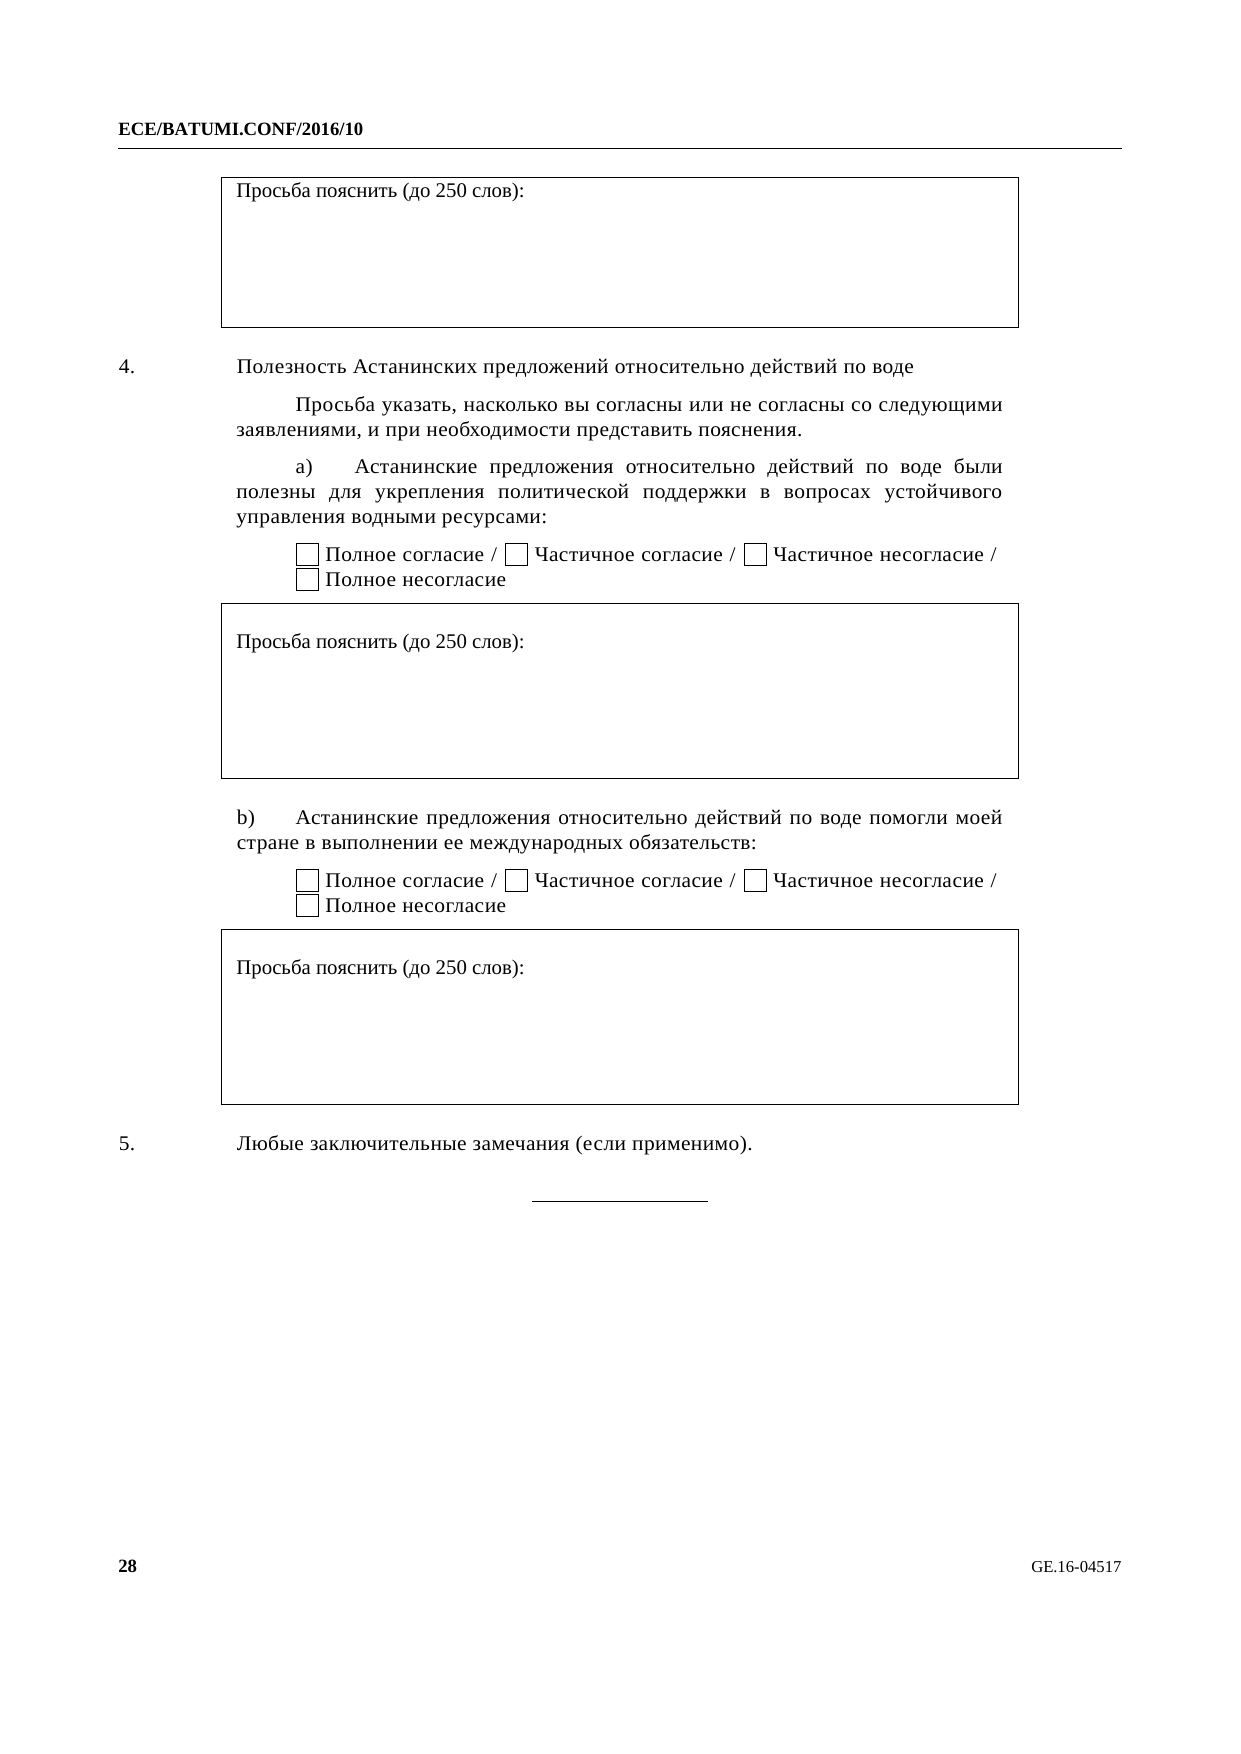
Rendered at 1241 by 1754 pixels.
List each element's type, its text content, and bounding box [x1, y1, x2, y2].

text Полное согласие / Частичное согласие / Частичное несогласие / Полное несогласие [236, 867, 1004, 917]
text 5. Любые заключительные замечания (если применимо). [118, 1130, 1003, 1155]
table_header [222, 604, 1018, 628]
table_cell Просьба пояснить (до 250 слов): [222, 178, 1018, 327]
text 4. Полезность Астанинских предложений относительно действий по воде [118, 353, 1003, 378]
table_cell Просьба пояснить (до 250 слов): [222, 628, 1018, 778]
text b) Астанинские предложения относительно действий по воде помогли моей стране в выполнении ее международных обязательств: [118, 804, 1003, 854]
table_header [222, 930, 1018, 954]
text Просьба указать, насколько вы согласны или не согласны со следующими заявлениями, и при необходимости представить пояснения. [236, 391, 1004, 441]
table_cell Просьба пояснить (до 250 слов): [222, 954, 1018, 1104]
text а) Астанинские предложения относительно действий по воде были полезны для укрепления политической поддержки в вопросах устойчивого управления водными ресурсами: [236, 453, 1004, 528]
text Полное согласие / Частичное согласие / Частичное несогласие / Полное несогласие [236, 541, 1004, 591]
